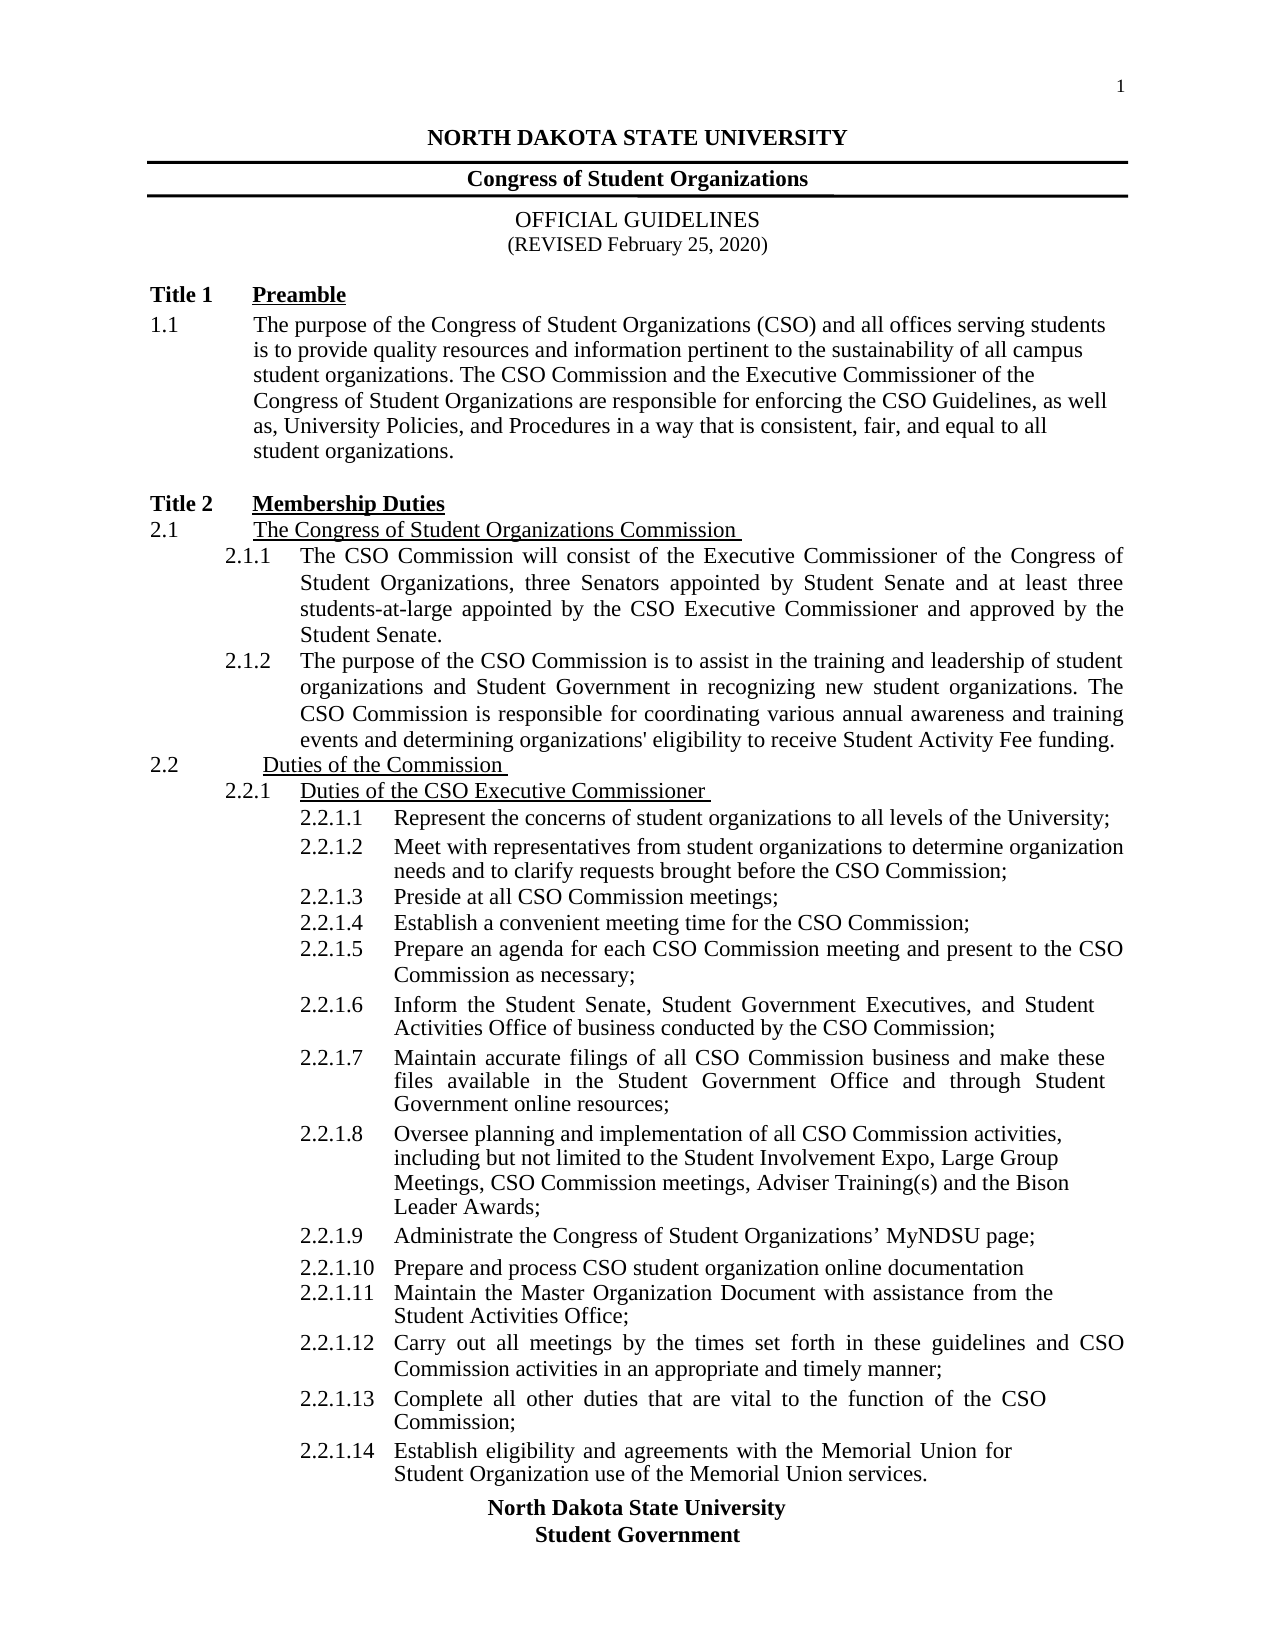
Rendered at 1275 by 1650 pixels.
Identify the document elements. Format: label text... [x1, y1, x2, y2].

text OFFICIAL GUIDELINES [150, 207, 1125, 233]
text 2.2.1.14 Establish eligibility and agreements with the Memorial Union for Student Organization use of the Memorial Union services. [300, 1440, 1012, 1487]
text 2.2.1.12 Carry out all meetings by the times set forth in these guidelines and CSO Commission activities in an appropriate and timely manner; [300, 1329, 1125, 1382]
text 2.2.1.11 Maintain the Master Organization Document with assistance from the Student Activities Office; [300, 1282, 1054, 1329]
text Title 1 Preamble [150, 281, 1125, 307]
text 2.2.1.4 Establish a convenient meeting time for the CSO Commission; [225, 909, 1125, 936]
text 2.1.2 The purpose of the CSO Commission is to assist in the training and leadership of student organizations and Student Government in recognizing new student organizations. The CSO Commission is responsible for coordinating various annual awareness and training events and determining organizations' eligibility to receive Student Activity Fee funding. [225, 648, 1125, 752]
text 2.1 The Congress of Student Organizations Commission [150, 517, 1125, 543]
text 2.2.1.5 Prepare an agenda for each CSO Commission meeting and present to the CSO Commission as necessary; [300, 936, 1125, 988]
text 2.2 Duties of the Commission [150, 752, 1125, 778]
text 1.1 The purpose of the Congress of Student Organizations (CSO) and all offices serving students is to provide quality resources and information pertinent to the sustainability of all campus student organizations. The CSO Commission and the Executive Commissioner of the Congress of Student Organizations are responsible for enforcing the CSO Guidelines, as well as, University Policies, and Procedures in a way that is consistent, fair, and equal to all student organizations. [150, 312, 1114, 464]
text 2.2.1.8 Oversee planning and implementation of all CSO Commission activities, including but not limited to the Student Involvement Expo, Large Group Meetings, CSO Commission meetings, Adviser Training(s) and the Bison Leader Awards; [300, 1122, 1104, 1219]
text 2.2.1.3 Preside at all CSO Commission meetings; [225, 883, 1125, 909]
text 2.2.1.10 Prepare and process CSO student organization online documentation [225, 1248, 1125, 1282]
text 2.2.1.13 Complete all other duties that are vital to the function of the CSO Commission; [300, 1387, 1048, 1434]
text 2.1.1 The CSO Commission will consist of the Executive Commissioner of the Congress of Student Organizations, three Senators appointed by Student Senate and at least three students-at-large appointed by the CSO Executive Commissioner and approved by the Student Senate. [225, 543, 1125, 648]
text 2.2.1.9 Administrate the Congress of Student Organizations’ MyNDSU page; [225, 1225, 1110, 1248]
text Title 2 Membership Duties [150, 491, 1125, 517]
text NORTH DAKOTA STATE UNIVERSITY [150, 124, 1125, 151]
text 2.2.1.1 Represent the concerns of student organizations to all levels of the University; [225, 804, 1125, 830]
text 2.2.1.7 Maintain accurate filings of all CSO Commission business and make these files available in the Student Government Office and through Student Government online resources; [300, 1046, 1106, 1117]
text Congress of Student Organizations [150, 166, 1125, 192]
text 2.2.1.6 Inform the Student Senate, Student Government Executives, and Student Activities Office of business conducted by the CSO Commission; [300, 993, 1096, 1040]
text 2.2.1.2 Meet with representatives from student organizations to determine organization needs and to clarify requests brought before the CSO Commission; [300, 836, 1125, 883]
text 2.2.1 Duties of the CSO Executive Commissioner [150, 778, 1125, 804]
text (REVISED February 25, 2020) [150, 233, 1125, 257]
